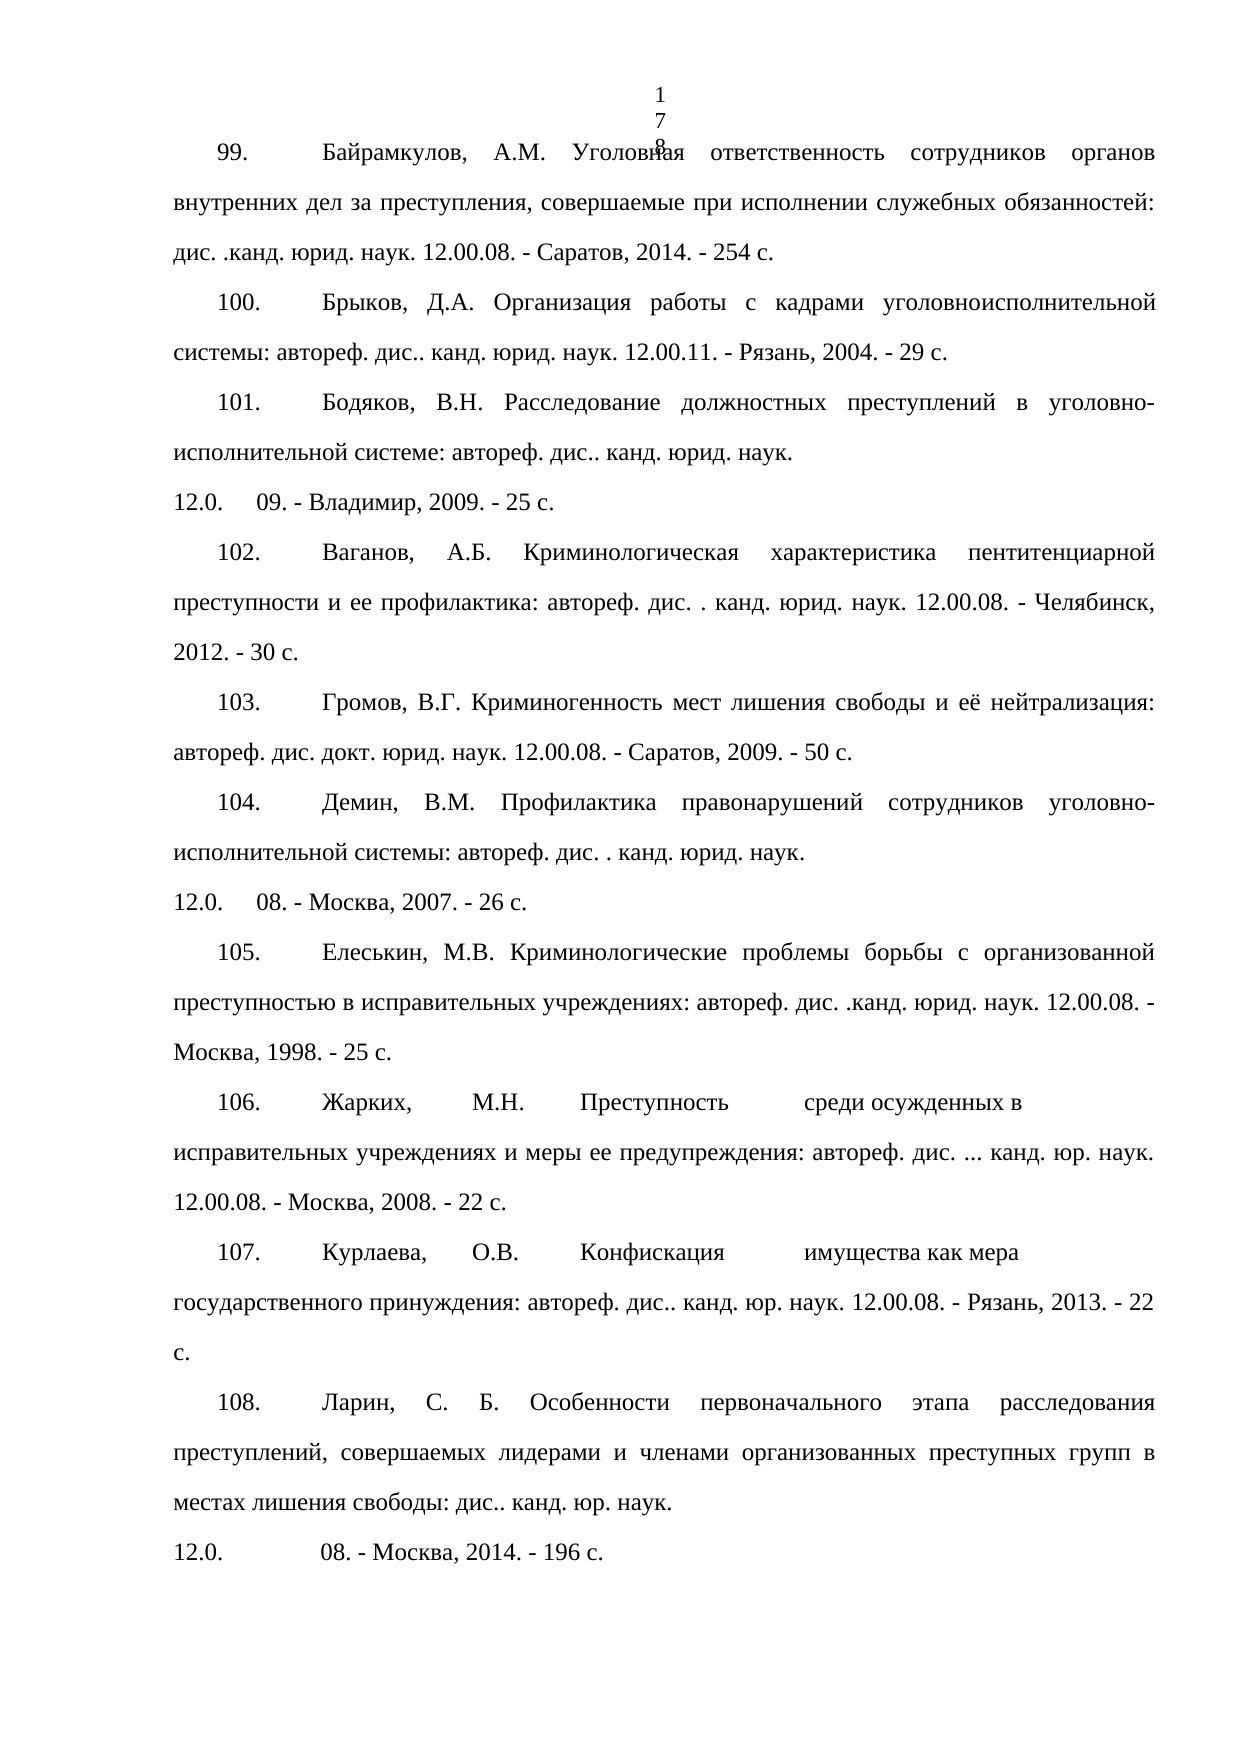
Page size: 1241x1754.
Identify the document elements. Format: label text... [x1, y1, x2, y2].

list Бодяков, В.Н. Расследование должностных преступлений в уголовно-исполнительной системе: автореф. дис.. канд. юрид. наук. [173, 370, 1156, 470]
list Елеськин, М.В. Криминологические проблемы борьбы с организованной преступностью в исправительных учреждениях: автореф. дис. .канд. юрид. наук. 12.00.08. - Москва, 1998. - 25 с. [173, 920, 1156, 1070]
list Ваганов, А.Б. Криминологическая характеристика пентитенциарной преступности и ее профилактика: автореф. дис. . канд. юрид. наук. 12.00.08. - Челябинск, 2012. - 30 с. [173, 520, 1156, 670]
list Ларин, С. Б. Особенности первоначального этапа расследования преступлений, совершаемых лидерами и членами организованных преступных групп в местах лишения свободы: дис.. канд. юр. наук. [173, 1370, 1156, 1520]
text государственного принуждения: автореф. дис.. канд. юр. наук. 12.00.08. - Рязань, 2013. - 22 с. [173, 1270, 1156, 1370]
list Громов, В.Г. Криминогенность мест лишения свободы и её нейтрализация: автореф. дис. докт. юрид. наук. 12.00.08. - Саратов, 2009. - 50 с. [173, 670, 1156, 770]
list Курлаева, О.В. Конфискация имущества как мера [173, 1220, 1156, 1270]
list 09. - Владимир, 2009. - 25 с. [173, 470, 1156, 520]
text исправительных учреждениях и меры ее предупреждения: автореф. дис. ... канд. юр. наук. 12.00.08. - Москва, 2008. - 22 с. [173, 1120, 1156, 1220]
list 08. - Москва, 2014. - 196 с. [173, 1520, 1156, 1570]
list Жарких, М.Н. Преступность среди осужденных в [173, 1070, 1156, 1120]
list Брыков, Д.А. Организация работы с кадрами уголовноисполнительной системы: автореф. дис.. канд. юрид. наук. 12.00.11. - Рязань, 2004. - 29 с. [173, 270, 1156, 370]
list Демин, В.М. Профилактика правонарушений сотрудников уголовно-исполнительной системы: автореф. дис. . канд. юрид. наук. [173, 770, 1156, 870]
list Байрамкулов, А.М. Уголовная ответственность сотрудников органов внутренних дел за преступления, совершаемые при исполнении служебных обязанностей: дис. .канд. юрид. наук. 12.00.08. - Саратов, 2014. - 254 с. [173, 120, 1156, 270]
list 08. - Москва, 2007. - 26 с. [173, 870, 1156, 920]
